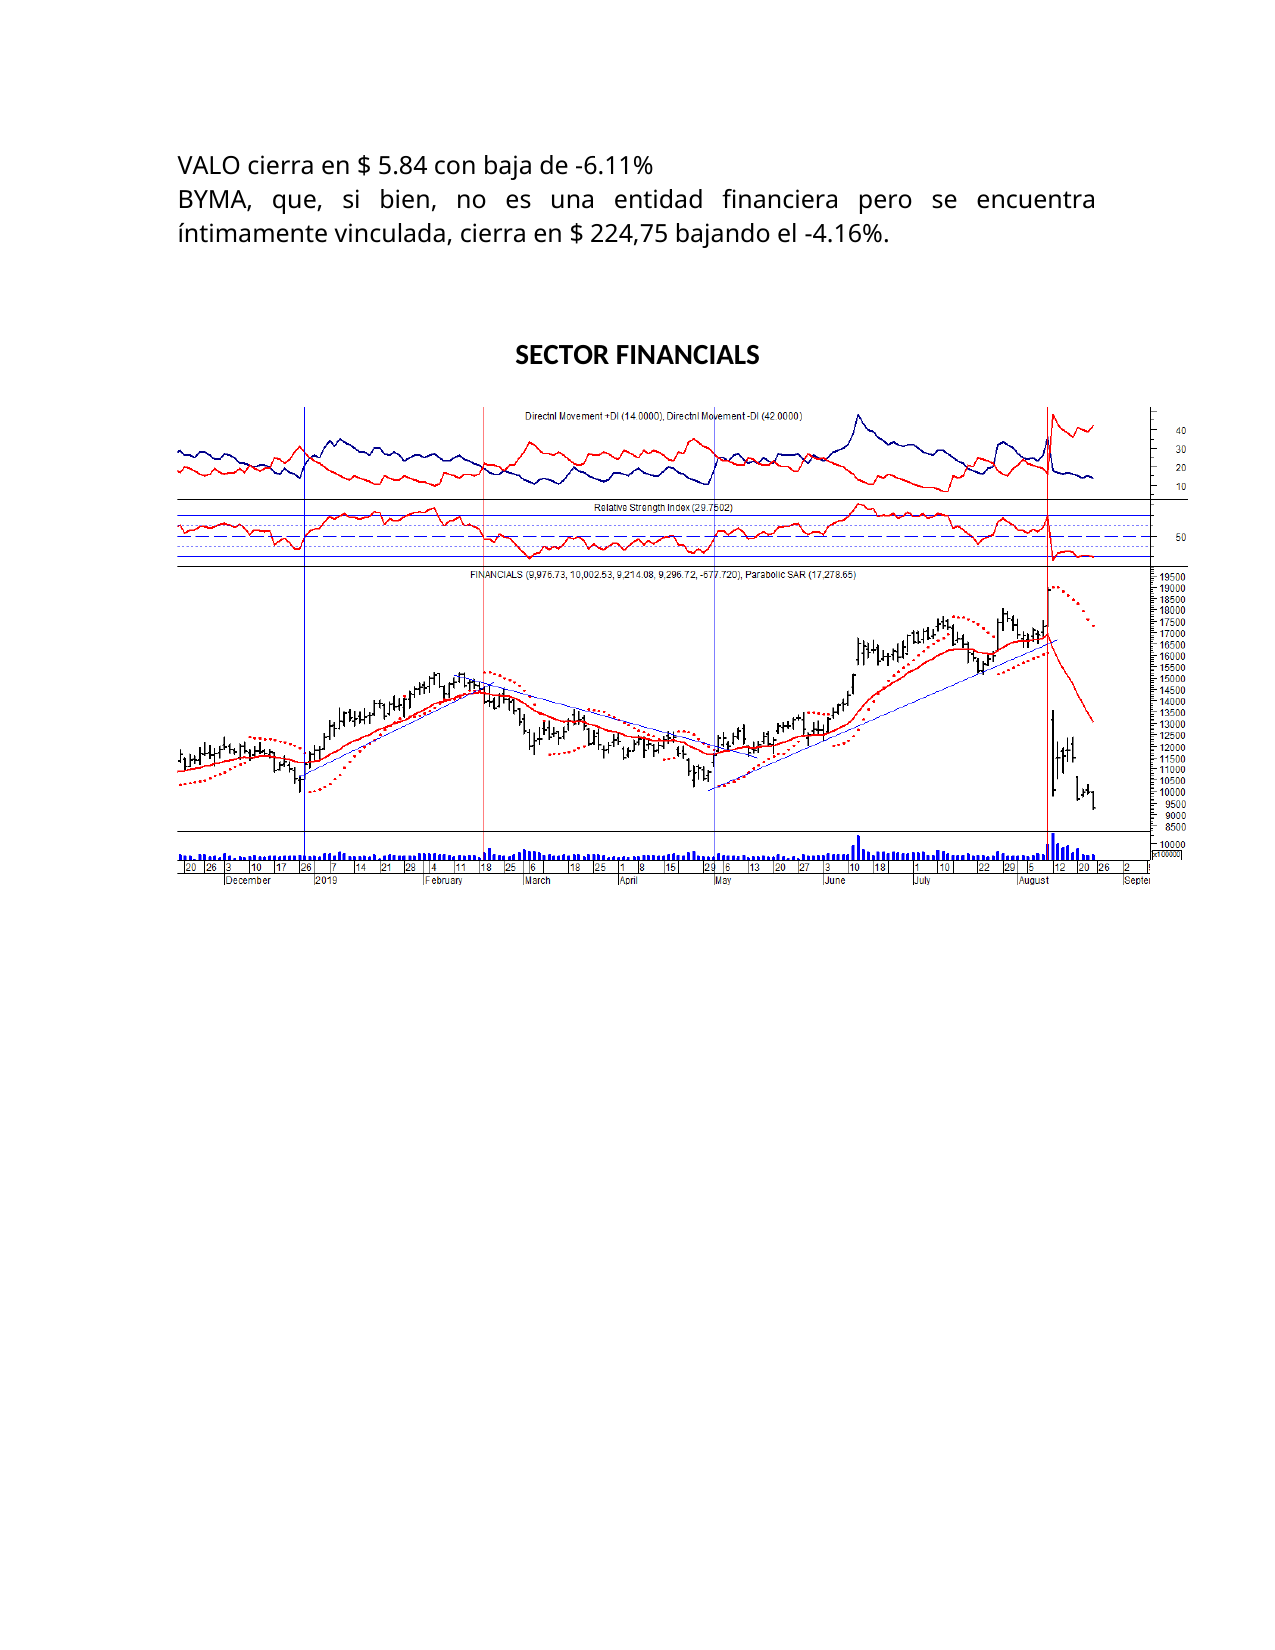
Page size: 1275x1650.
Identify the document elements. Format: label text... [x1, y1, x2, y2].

text BYMA, que, si bien, no es una entidad financiera pero se encuentra íntimamente vinculada, cierra en $ 224,75 bajando el -4.16%. [177, 182, 1098, 250]
picture [177, 407, 1188, 885]
text SECTOR FINANCIALS [177, 336, 1098, 372]
text VALO cierra en $ 5.84 con baja de -6.11% [177, 148, 1098, 182]
